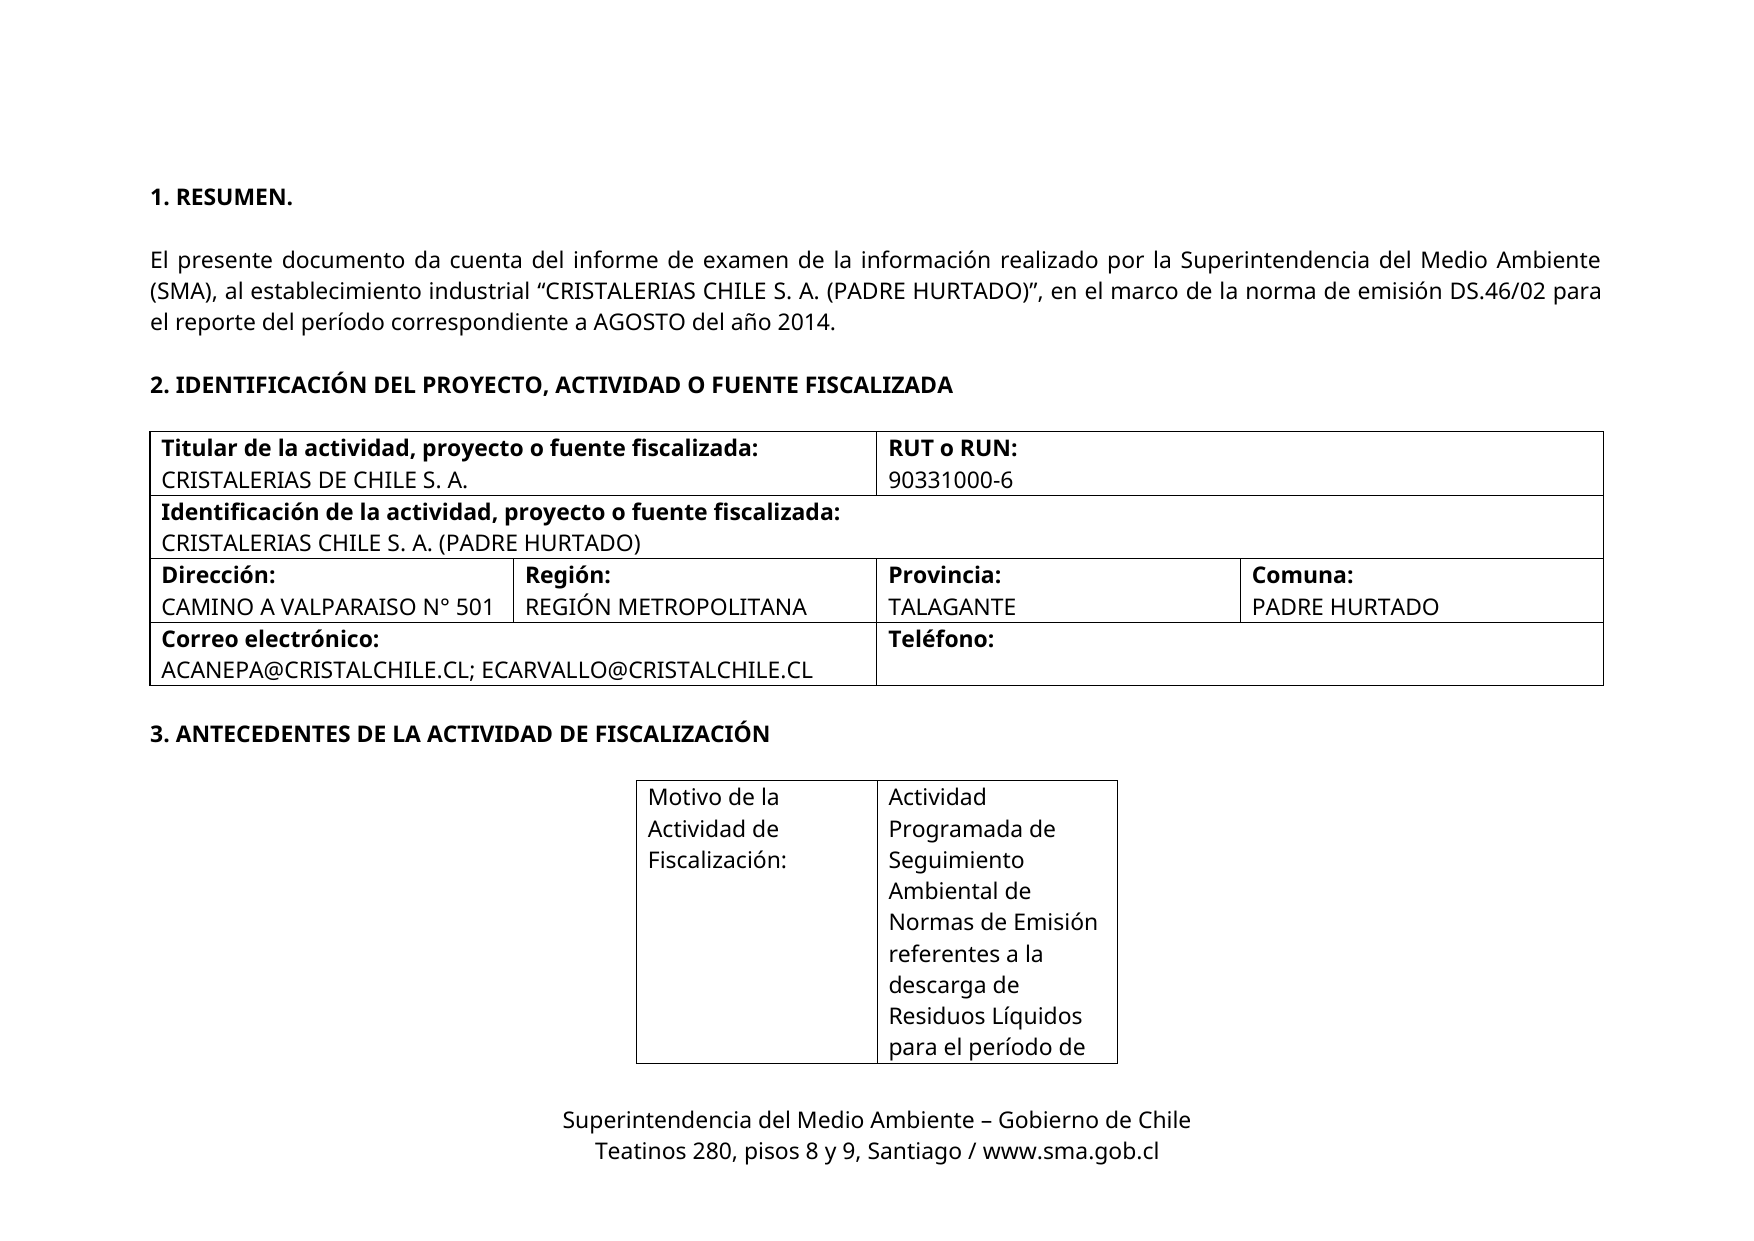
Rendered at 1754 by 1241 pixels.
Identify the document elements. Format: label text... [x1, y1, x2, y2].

table_cell Comuna: PADRE HURTADO [1241, 559, 1603, 622]
table_cell Provincia: TALAGANTE [877, 559, 1240, 622]
text 3. ANTECEDENTES DE LA ACTIVIDAD DE FISCALIZACIÓN [150, 686, 1604, 749]
text El presente documento da cuenta del informe de examen de la información realizado por la Superintendencia del Medio Ambiente (SMA), al establecimiento industrial “CRISTALERIAS CHILE S. A. (PADRE HURTADO)”, en el marco de la norma de emisión DS.46/02 para el reporte del período correspondiente a AGOSTO del año 2014. [150, 212, 1604, 337]
text 1. RESUMEN. [150, 150, 1604, 212]
table_header RUT o RUN: 90331000-6 [877, 432, 1603, 495]
table_cell Identificación de la actividad, proyecto o fuente fiscalizada: CRISTALERIAS CHILE S. A. (PADRE HURTADO) [151, 496, 1603, 558]
table_cell Teléfono: [877, 623, 1603, 685]
text 2. IDENTIFICACIÓN DEL PROYECTO, ACTIVIDAD O FUENTE FISCALIZADA [150, 337, 1604, 400]
table_cell Correo electrónico: ACANEPA@CRISTALCHILE.CL; ECARVALLO@CRISTALCHILE.CL [151, 623, 876, 685]
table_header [637, 781, 877, 1062]
table_cell Región: REGIÓN METROPOLITANA [514, 559, 876, 622]
table_cell Dirección: CAMINO A VALPARAISO N° 501 [151, 559, 513, 622]
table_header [878, 781, 1117, 1062]
table_header Titular de la actividad, proyecto o fuente fiscalizada: CRISTALERIAS DE CHILE S. A. [151, 432, 876, 495]
